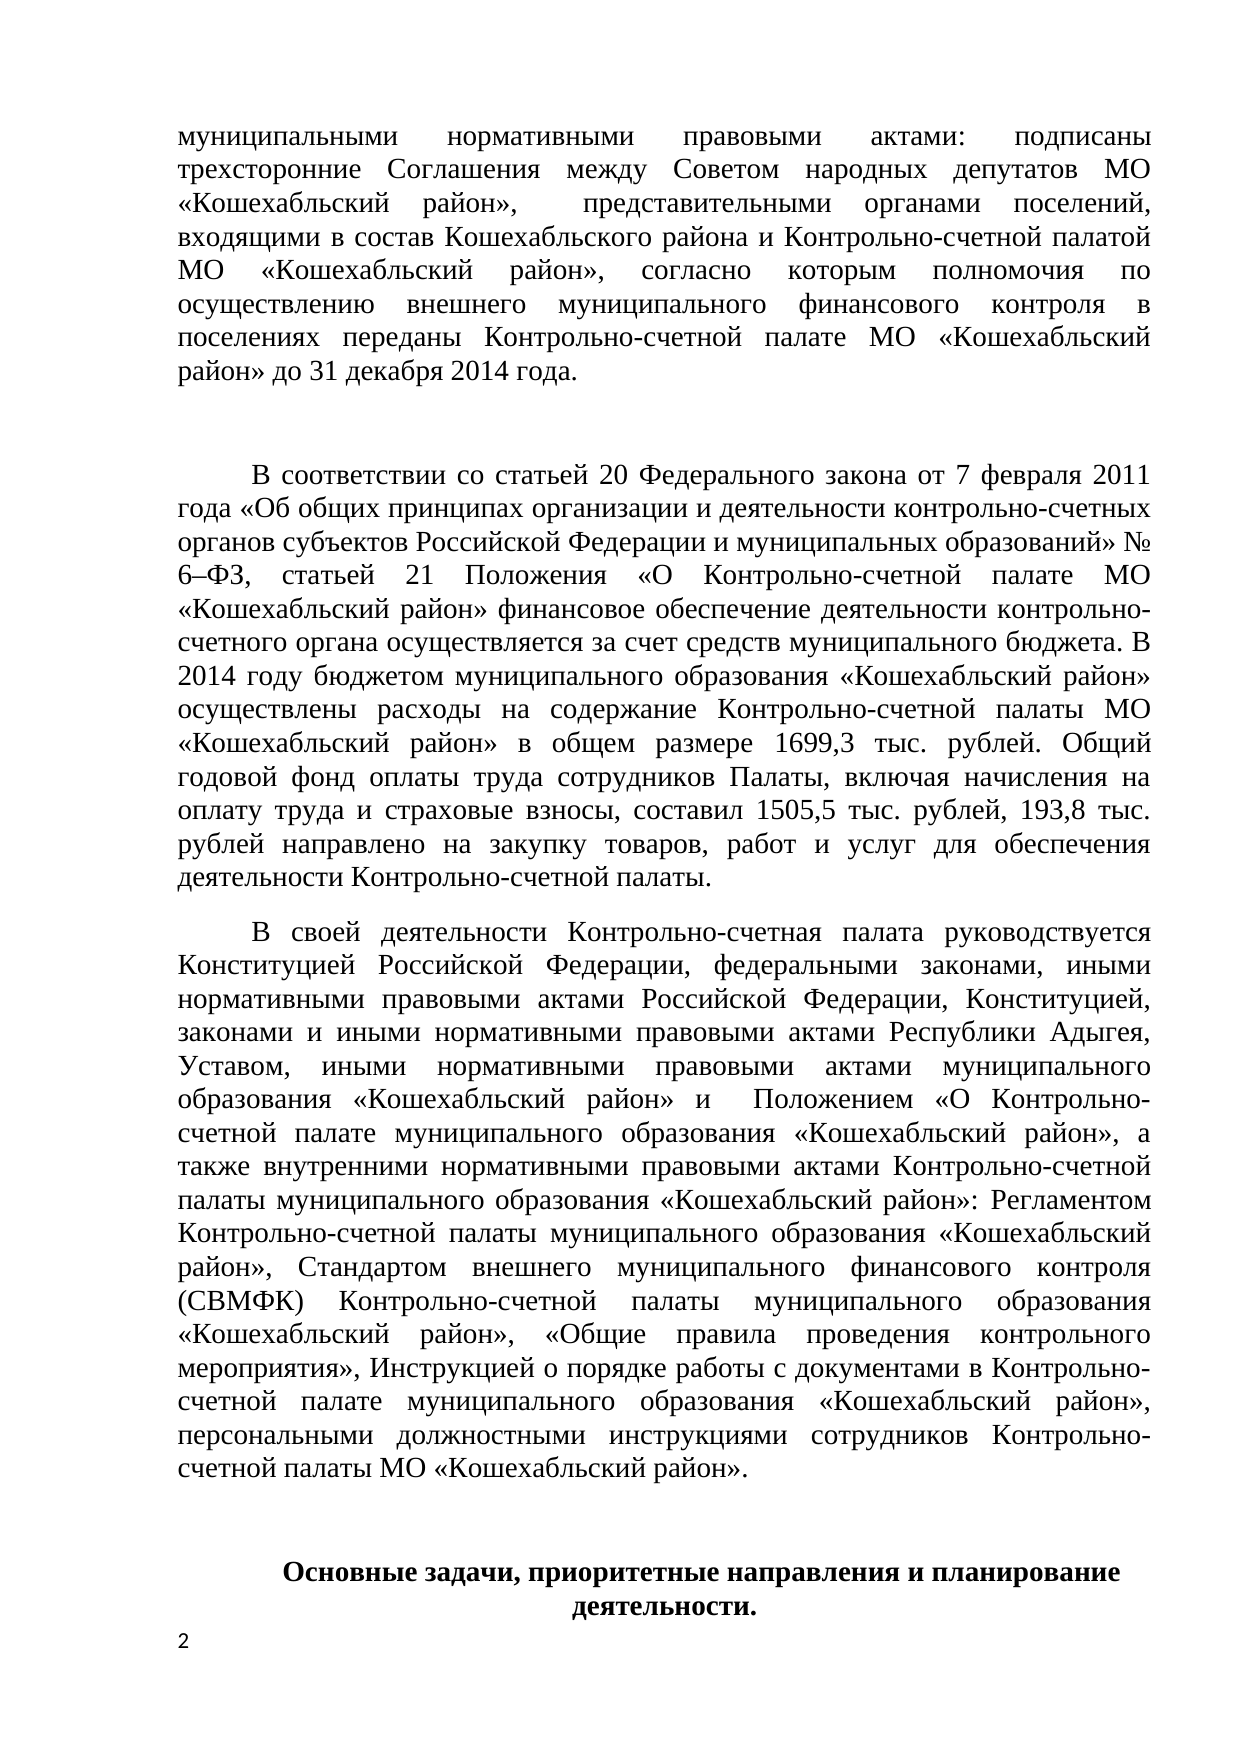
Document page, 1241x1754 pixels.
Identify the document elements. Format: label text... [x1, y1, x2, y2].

text Основные задачи, приоритетные направления и планирование деятельности. [177, 1554, 1152, 1621]
text В соответствии со статьей 20 Федерального закона от 7 февраля 2011 года «Об общих принципах организации и деятельности контрольно-счетных органов субъектов Российской Федерации и муниципальных образований» № 6–ФЗ, статьей 21 Положения «О Контрольно-счетной палате МО «Кошехабльский район» финансовое обеспечение деятельности контрольно-счетного органа осуществляется за счет средств муниципального бюджета. В 2014 году бюджетом муниципального образования «Кошехабльский район» осуществлены расходы на содержание Контрольно-счетной палаты МО «Кошехабльский район» в общем размере 1699,3 тыс. рублей. Общий годовой фонд оплаты труда сотрудников Палаты, включая начисления на оплату труда и страховые взносы, составил 1505,5 тыс. рублей, 193,8 тыс. рублей направлено на закупку товаров, работ и услуг для обеспечения деятельности Контрольно-счетной палаты. [177, 457, 1152, 893]
text В своей деятельности Контрольно-счетная палата руководствуется Конституцией Российской Федерации, федеральными законами, иными нормативными правовыми актами Российской Федерации, Конституцией, законами и иными нормативными правовыми актами Республики Адыгея, Уставом, иными нормативными правовыми актами муниципального образования «Кошехабльский район» и Положением «О Контрольно-счетной палате муниципального образования «Кошехабльский район», а также внутренними нормативными правовыми актами Контрольно-счетной палаты муниципального образования «Кошехабльский район»: Регламентом Контрольно-счетной палаты муниципального образования «Кошехабльский район», Стандартом внешнего муниципального финансового контроля (СВМФК) Контрольно-счетной палаты муниципального образования «Кошехабльский район», «Общие правила проведения контрольного мероприятия», Инструкцией о порядке работы с документами в Контрольно-счетной палате муниципального образования «Кошехабльский район», персональными должностными инструкциями сотрудников Контрольно-счетной палаты МО «Кошехабльский район». [177, 914, 1152, 1484]
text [177, 118, 1152, 386]
